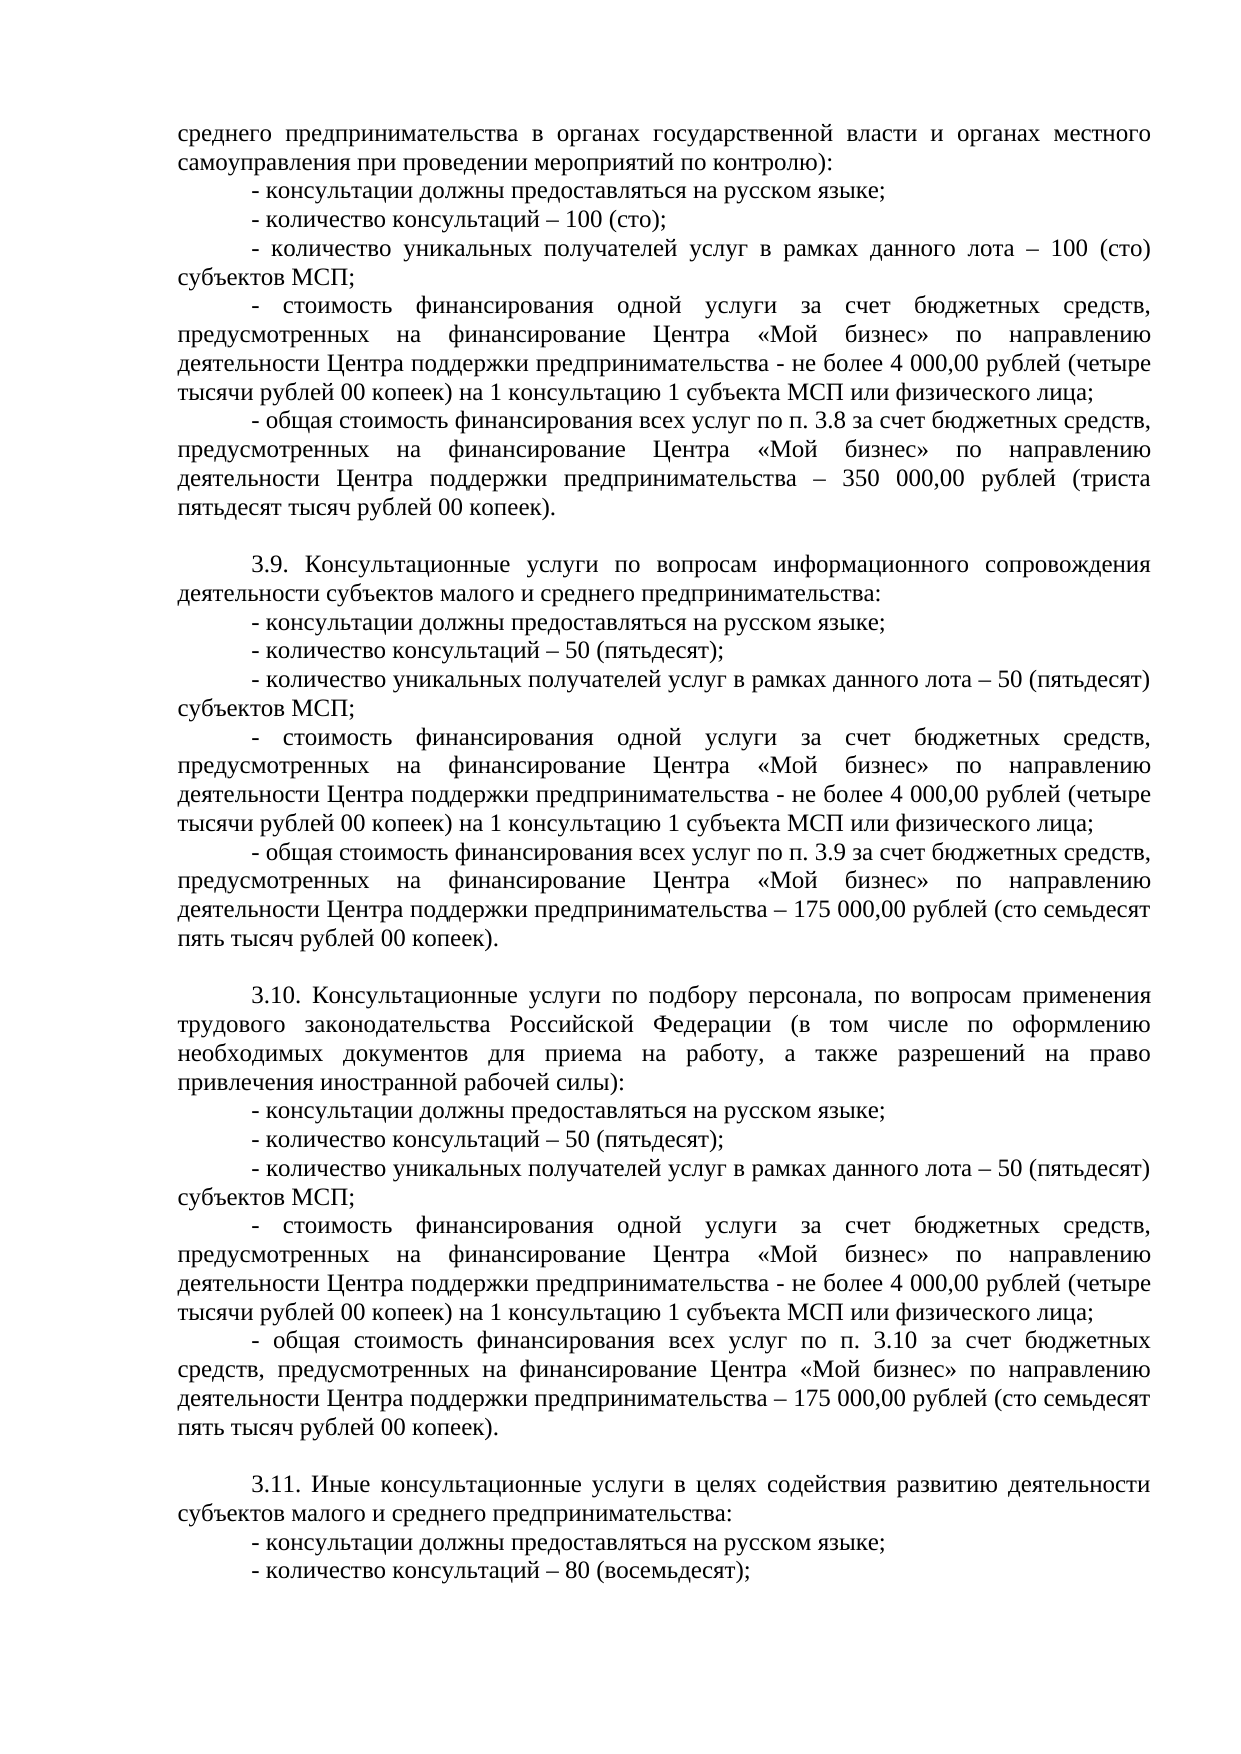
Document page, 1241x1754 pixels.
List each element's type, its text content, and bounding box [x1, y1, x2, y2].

text - консультации должны предоставляться на русском языке; [177, 176, 1152, 204]
text 3.9. Консультационные услуги по вопросам информационного сопровождения деятельности субъектов малого и среднего предпринимательства: [177, 549, 1152, 607]
text - количество консультаций – 50 (пятьдесят); [177, 1124, 1152, 1153]
text 3.11. Иные консультационные услуги в целях содействия развитию деятельности субъектов малого и среднего предпринимательства: [177, 1469, 1152, 1527]
text - количество консультаций – 80 (восемьдесят); [177, 1556, 1152, 1584]
text - количество уникальных получателей услуг в рамках данного лота – 50 (пятьдесят) субъектов МСП; [177, 664, 1152, 722]
text - количество консультаций – 100 (сто); [177, 204, 1152, 233]
text - количество уникальных получателей услуг в рамках данного лота – 50 (пятьдесят) субъектов МСП; [177, 1153, 1152, 1211]
text - общая стоимость финансирования всех услуг по п. 3.9 за счет бюджетных средств, предусмотренных на финансирование Центра «Мой бизнес» по направлению деятельности Центра поддержки предпринимательства – 175 000,00 рублей (сто семьдесят пять тысяч рублей 00 копеек). [177, 837, 1152, 952]
text - консультации должны предоставляться на русском языке; [177, 1096, 1152, 1124]
text - консультации должны предоставляться на русском языке; [177, 607, 1152, 636]
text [177, 118, 1152, 176]
text - количество уникальных получателей услуг в рамках данного лота – 100 (сто) субъектов МСП; [177, 233, 1152, 291]
text - общая стоимость финансирования всех услуг по п. 3.8 за счет бюджетных средств, предусмотренных на финансирование Центра «Мой бизнес» по направлению деятельности Центра поддержки предпринимательства – 350 000,00 рублей (триста пятьдесят тысяч рублей 00 копеек). [177, 406, 1152, 521]
text - общая стоимость финансирования всех услуг по п. 3.10 за счет бюджетных средств, предусмотренных на финансирование Центра «Мой бизнес» по направлению деятельности Центра поддержки предпринимательства – 175 000,00 рублей (сто семьдесят пять тысяч рублей 00 копеек). [177, 1326, 1152, 1441]
text 3.10. Консультационные услуги по подбору персонала, по вопросам применения трудового законодательства Российской Федерации (в том числе по оформлению необходимых документов для приема на работу, а также разрешений на право привлечения иностранной рабочей силы): [177, 981, 1152, 1096]
text - консультации должны предоставляться на русском языке; [177, 1527, 1152, 1556]
text - количество консультаций – 50 (пятьдесят); [177, 636, 1152, 664]
